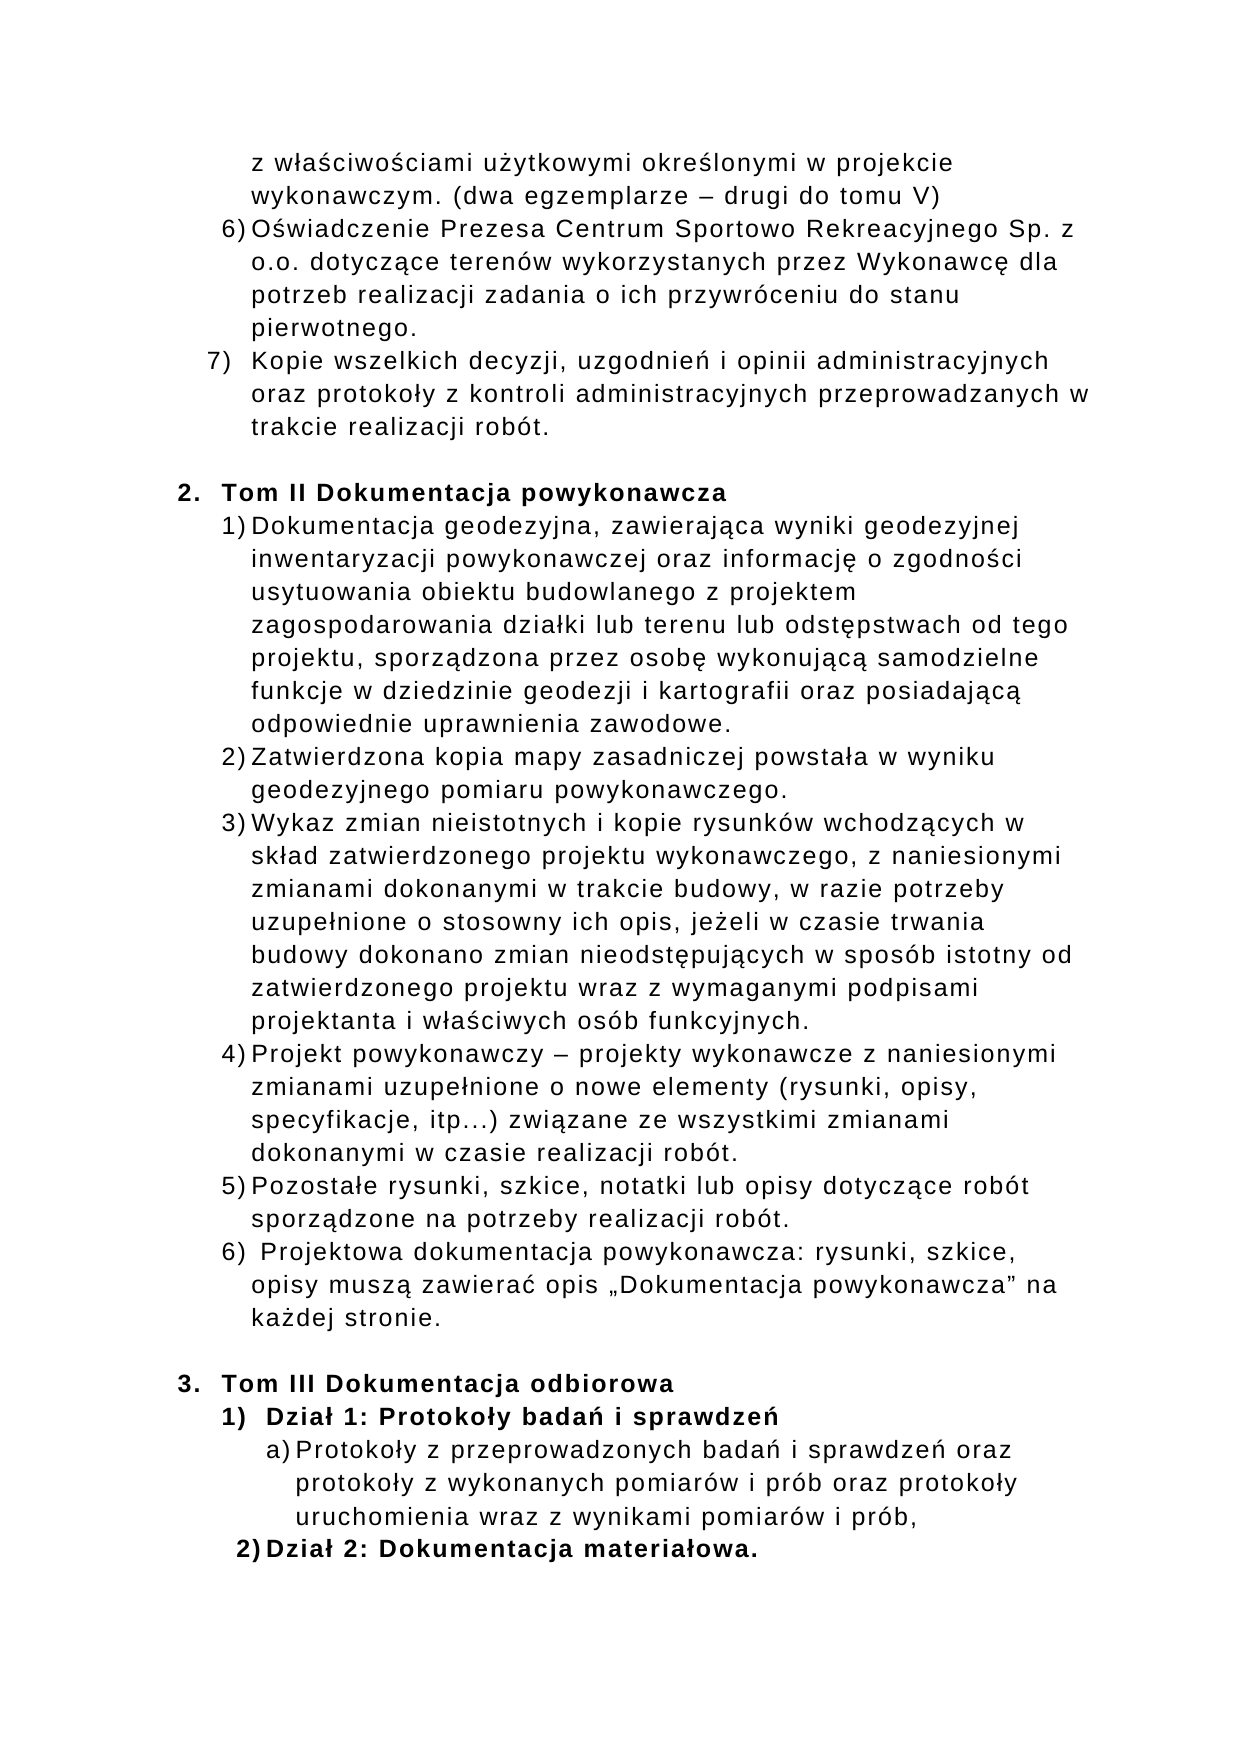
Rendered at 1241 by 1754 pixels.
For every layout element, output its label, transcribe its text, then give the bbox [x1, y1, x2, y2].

list Zatwierdzona kopia mapy zasadniczej powstała w wyniku geodezyjnego pomiaru powykonawczego. [221, 742, 1093, 804]
list Dział 2: Dokumentacja materiałowa. [236, 1534, 1093, 1563]
list Tom III Dokumentacja odbiorowa [177, 1369, 1093, 1398]
list Dział 1: Protokoły badań i sprawdzeń [221, 1402, 1093, 1431]
list Tom II Dokumentacja powykonawcza [177, 478, 1093, 507]
list Protokoły z przeprowadzonych badań i sprawdzeń oraz protokoły z wykonanych pomiarów i prób oraz protokoły uruchomienia wraz z wynikami pomiarów i prób, [266, 1435, 1093, 1530]
list Dokumentacja geodezyjna, zawierająca wyniki geodezyjnej inwentaryzacji powykonawczej oraz informację o zgodności usytuowania obiektu budowlanego z projektem zagospodarowania działki lub terenu lub odstępstwach od tego projektu, sporządzona przez osobę wykonującą samodzielne funkcje w dziedzinie geodezji i kartografii oraz posiadającą odpowiednie uprawnienia zawodowe. [221, 511, 1093, 738]
list Wykaz zmian nieistotnych i kopie rysunków wchodzących w skład zatwierdzonego projektu wykonawczego, z naniesionymi zmianami dokonanymi w trakcie budowy, w razie potrzeby uzupełnione o stosowny ich opis, jeżeli w czasie trwania budowy dokonano zmian nieodstępujących w sposób istotny od zatwierdzonego projektu wraz z wymaganymi podpisami projektanta i właściwych osób funkcyjnych. [221, 808, 1093, 1035]
list Oświadczenie Prezesa Centrum Sportowo Rekreacyjnego Sp. z o.o. dotyczące terenów wykorzystanych przez Wykonawcę dla potrzeb realizacji zadania o ich przywróceniu do stanu pierwotnego. [221, 214, 1093, 341]
list Kopie wszelkich decyzji, uzgodnień i opinii administracyjnych oraz protokoły z kontroli administracyjnych przeprowadzanych w trakcie realizacji robót. [207, 346, 1093, 441]
list Projektowa dokumentacja powykonawcza: rysunki, szkice, opisy muszą zawierać opis „Dokumentacja powykonawcza” na każdej stronie. [221, 1237, 1093, 1332]
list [221, 148, 1093, 209]
list Pozostałe rysunki, szkice, notatki lub opisy dotyczące robót sporządzone na potrzeby realizacji robót. [221, 1171, 1093, 1233]
list Projekt powykonawczy – projekty wykonawcze z naniesionymi zmianami uzupełnione o nowe elementy (rysunki, opisy, specyfikacje, itp...) związane ze wszystkimi zmianami dokonanymi w czasie realizacji robót. [221, 1039, 1093, 1167]
